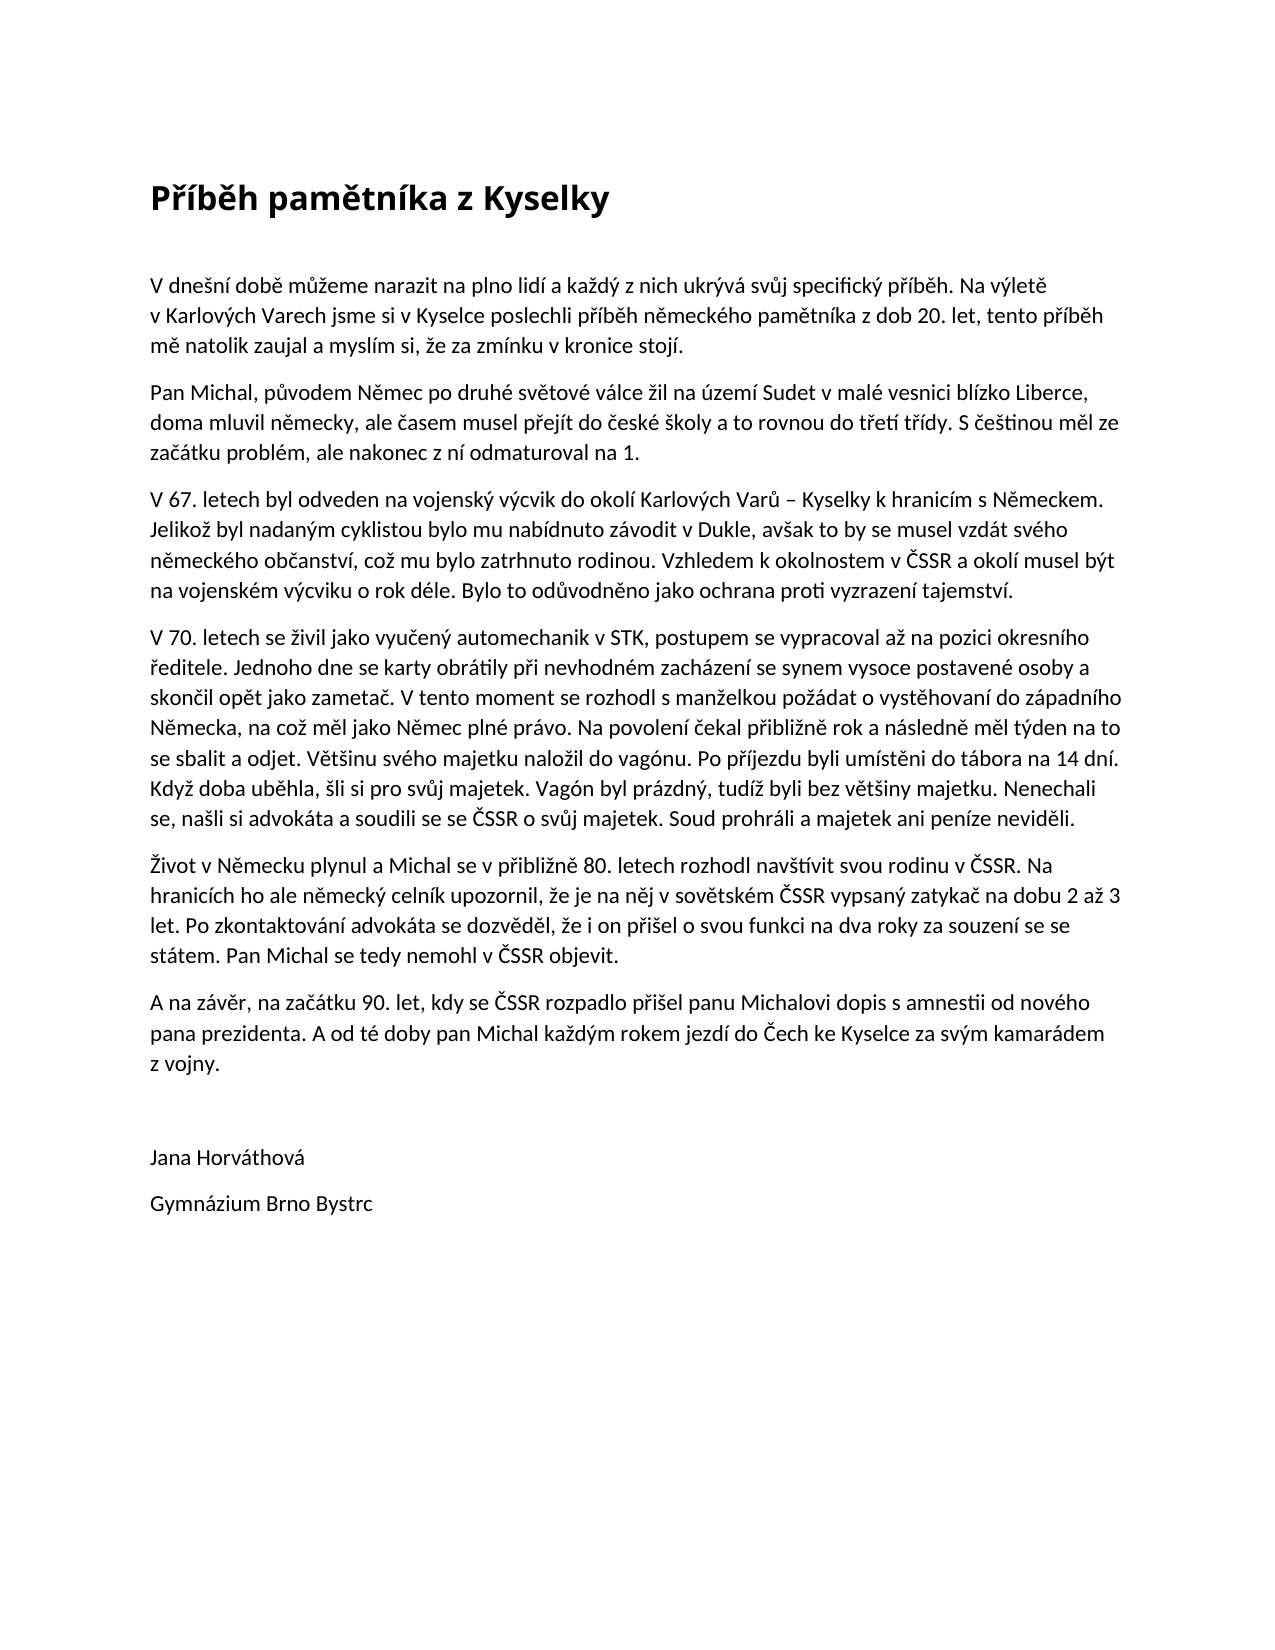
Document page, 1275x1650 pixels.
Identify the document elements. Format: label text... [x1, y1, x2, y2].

text Život v Německu plynul a Michal se v přibližně 80. letech rozhodl navštívit svou rodinu v ČSSR. Na hranicích ho ale německý celník upozornil, že je na něj v sovětském ČSSR vypsaný zatykač na dobu 2 až 3 let. Po zkontaktování advokáta se dozvěděl, že i on přišel o svou funkci na dva roky za souzení se se státem. Pan Michal se tedy nemohl v ČSSR objevit. [150, 851, 1125, 970]
text V 70. letech se živil jako vyučený automechanik v STK, postupem se vypracoval až na pozici okresního ředitele. Jednoho dne se karty obrátily při nevhodném zacházení se synem vysoce postavené osoby a skončil opět jako zametač. V tento moment se rozhodl s manželkou požádat o vystěhovaní do západního Německa, na což měl jako Němec plné právo. Na povolení čekal přibližně rok a následně měl týden na to se sbalit a odjet. Většinu svého majetku naložil do vagónu. Po příjezdu byli umístěni do tábora na 14 dní. Když doba uběhla, šli si pro svůj majetek. Vagón byl prázdný, tudíž byli bez většiny majetku. Nenechali se, našli si advokáta a soudili se se ČSSR o svůj majetek. Soud prohráli a majetek ani peníze neviděli. [150, 623, 1125, 832]
subtitle Příběh pamětníka z Kyselky [150, 175, 1125, 220]
text A na závěr, na začátku 90. let, kdy se ČSSR rozpadlo přišel panu Michalovi dopis s amnestii od nového pana prezidenta. A od té doby pan Michal každým rokem jezdí do Čech ke Kyselce za svým kamarádem z vojny. [150, 988, 1125, 1077]
text Jana Horváthová [150, 1143, 1125, 1171]
text V 67. letech byl odveden na vojenský výcvik do okolí Karlových Varů – Kyselky k hranicím s Německem. Jelikož byl nadaným cyklistou bylo mu nabídnuto závodit v Dukle, avšak to by se musel vzdát svého německého občanství, což mu bylo zatrhnuto rodinou. Vzhledem k okolnostem v ČSSR a okolí musel být na vojenském výcviku o rok déle. Bylo to odůvodněno jako ochrana proti vyzrazení tajemství. [150, 485, 1125, 604]
text Gymnázium Brno Bystrc [150, 1189, 1125, 1218]
text V dnešní době můžeme narazit na plno lidí a každý z nich ukrývá svůj specifický příběh. Na výletě v Karlových Varech jsme si v Kyselce poslechli příběh německého pamětníka z dob 20. let, tento příběh mě natolik zaujal a myslím si, že za zmínku v kronice stojí. [150, 271, 1125, 359]
text Pan Michal, původem Němec po druhé světové válce žil na území Sudet v malé vesnici blízko Liberce, doma mluvil německy, ale časem musel přejít do české školy a to rovnou do třetí třídy. S češtinou měl ze začátku problém, ale nakonec z ní odmaturoval na 1. [150, 378, 1125, 467]
